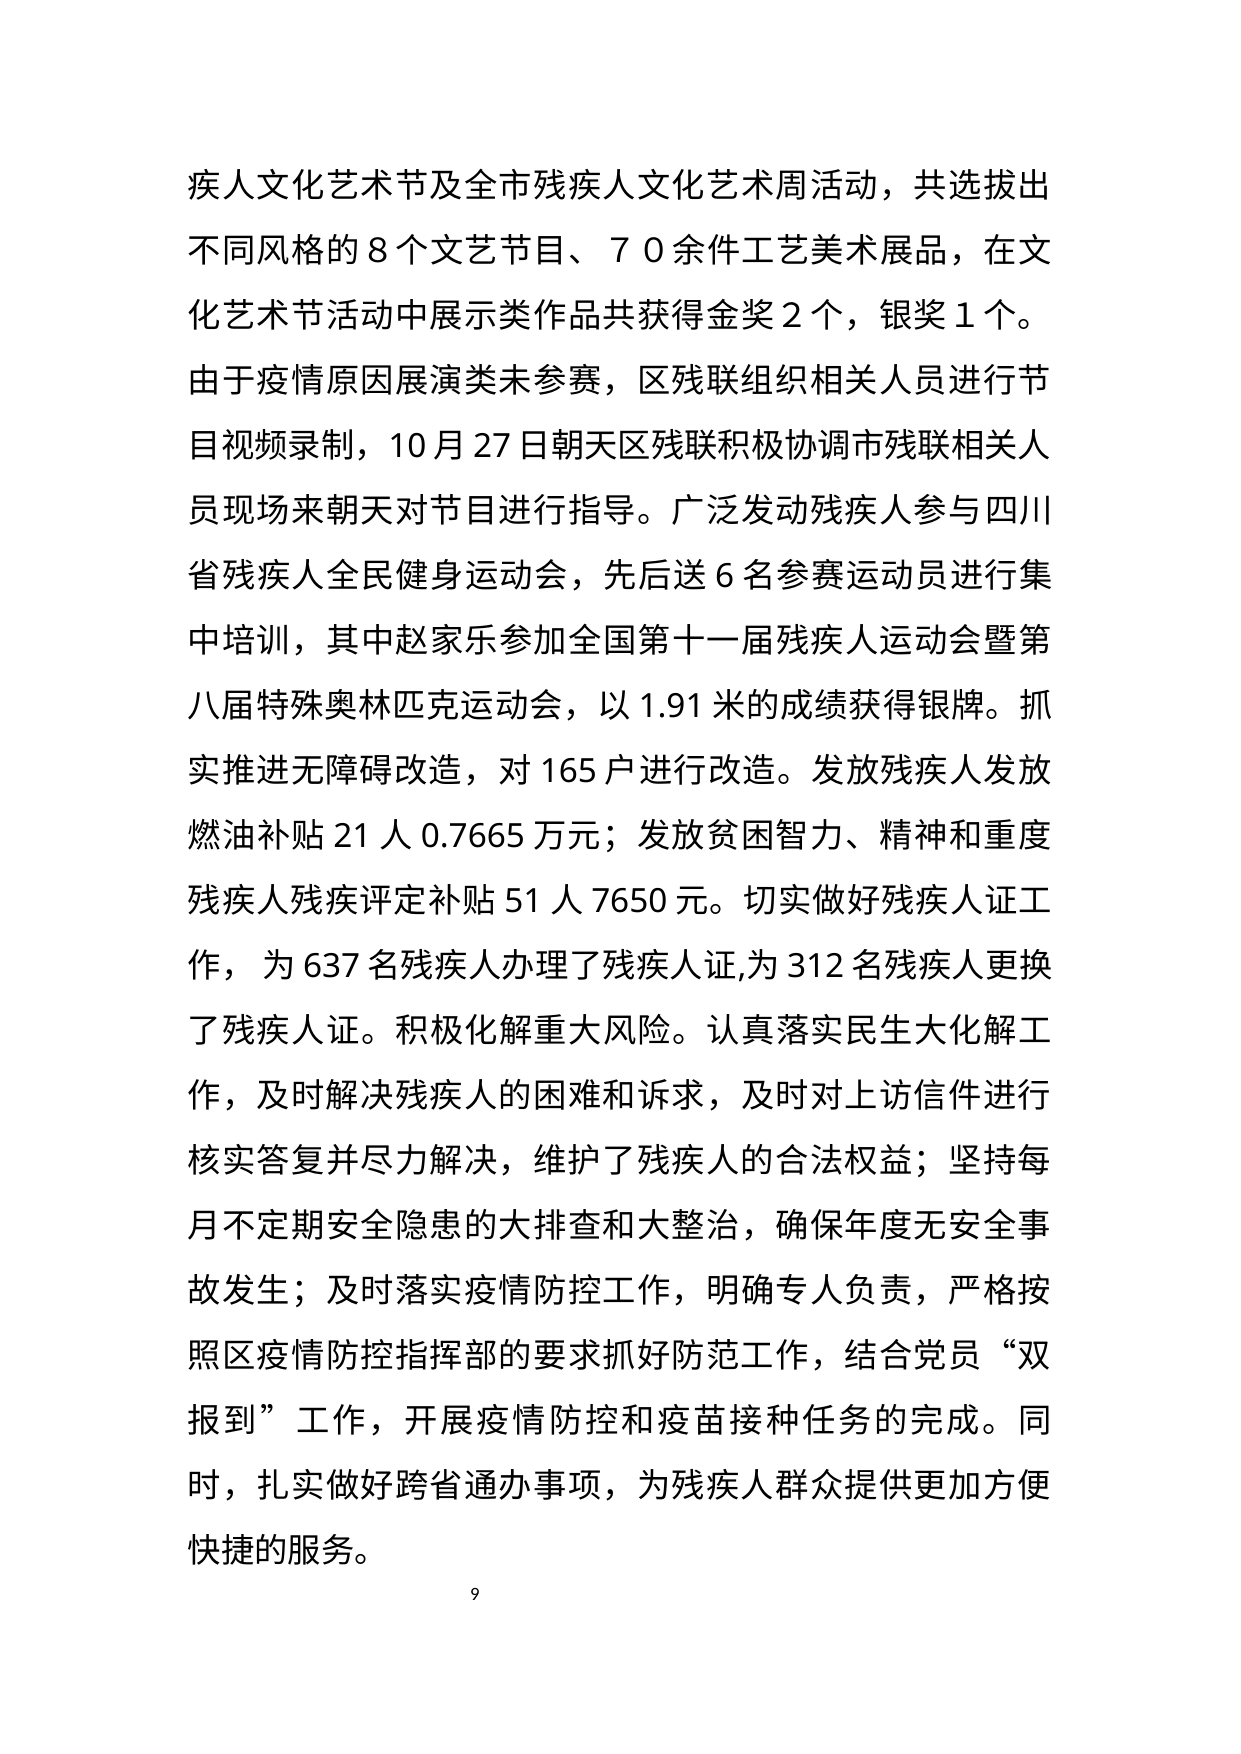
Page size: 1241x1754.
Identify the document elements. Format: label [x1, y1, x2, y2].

text [187, 151, 1053, 1581]
